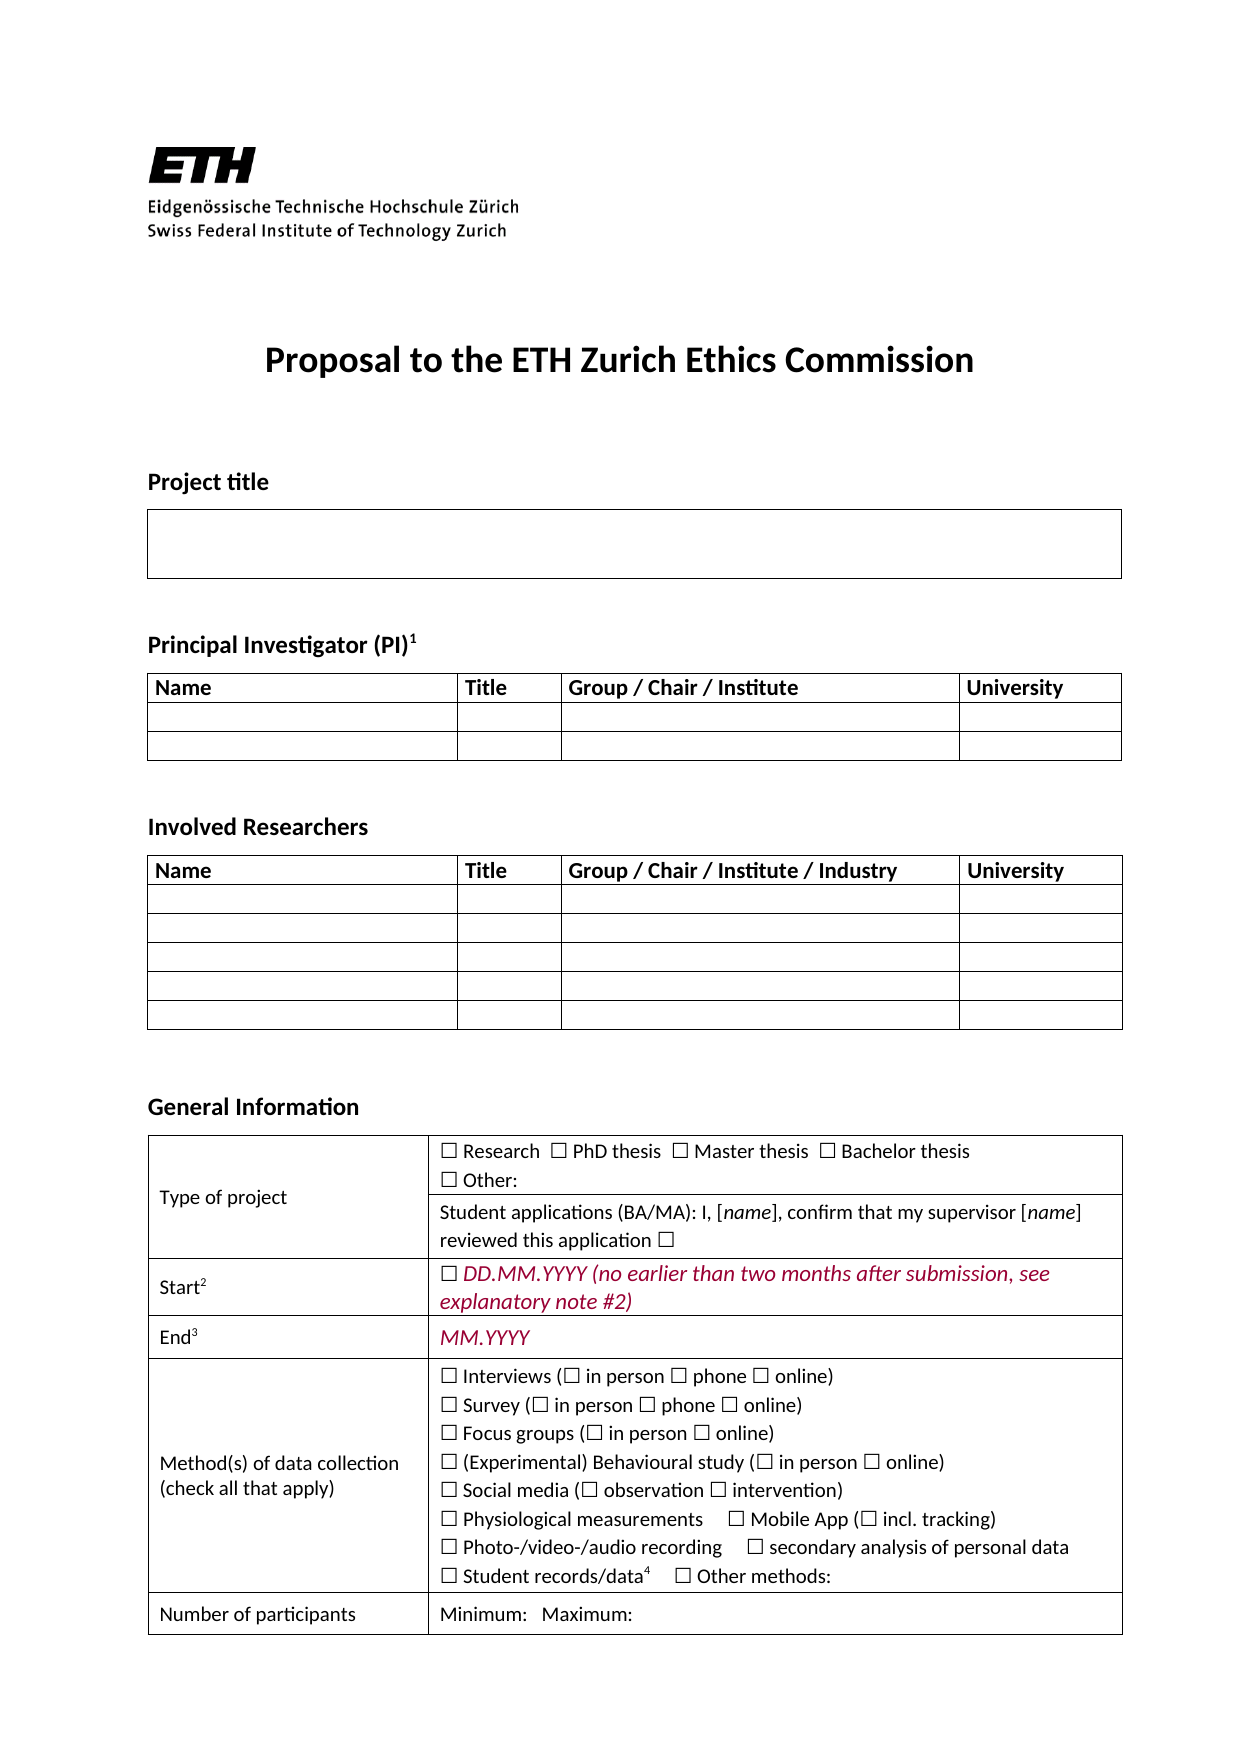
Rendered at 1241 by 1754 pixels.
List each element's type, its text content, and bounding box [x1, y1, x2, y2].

table_cell Number of participants [149, 1593, 428, 1634]
table_cell DD.MM.YYYY (no earlier than two months after submission, see explanatory note #2) [429, 1259, 1122, 1315]
table_header Type of project [149, 1136, 428, 1258]
table_cell [960, 943, 1122, 971]
table_header Group / Chair / Institute [562, 674, 959, 702]
table_cell [458, 703, 561, 731]
table_cell [148, 885, 457, 913]
table_cell Interviews ( in person phone online) Survey ( in person phone online) Focus groups ( in person online) (Experimental) Behavioural study ( in person online) Social media ( observation intervention) Physiological measurements Mobile App ( incl. tracking) Photo-/video-/audio recording secondary analysis of personal data Student records/data Other methods: [429, 1359, 1122, 1592]
table_cell [458, 914, 561, 942]
table_cell [960, 914, 1122, 942]
table_header Title [458, 674, 561, 702]
table_cell [562, 914, 959, 942]
table_cell [148, 943, 457, 971]
table_header [148, 510, 1121, 577]
table_cell [562, 1001, 959, 1029]
table_cell [960, 703, 1121, 731]
table_cell [562, 943, 959, 971]
table_cell [458, 972, 561, 1000]
table_cell [562, 972, 959, 1000]
table_cell [148, 703, 457, 731]
table_cell [148, 1001, 457, 1029]
text Proposal to the ETH Zurich Ethics Commission [148, 336, 1093, 382]
table_cell [148, 972, 457, 1000]
table_header University [960, 856, 1122, 884]
table_cell [458, 943, 561, 971]
table_cell [458, 885, 561, 913]
table_header Title [458, 856, 561, 884]
table_header Name [148, 856, 457, 884]
table_cell Minimum: Maximum: [429, 1593, 1122, 1634]
table_header University [960, 674, 1121, 702]
table_header Research PhD thesis Master thesis Bachelor thesis Other: [429, 1136, 1122, 1194]
text Involved Researchers [148, 812, 1093, 842]
table_cell [148, 732, 457, 760]
text Project title [148, 466, 1093, 496]
table_cell Student applications (BA/MA): I, [name], confirm that my supervisor [name] reviewed this application [429, 1195, 1122, 1258]
table_cell Start [149, 1259, 428, 1315]
table_header Name [148, 674, 457, 702]
table_cell End [149, 1316, 428, 1358]
table_cell [960, 1001, 1122, 1029]
table_cell [960, 732, 1121, 760]
table_header Group / Chair / Institute / Industry [562, 856, 959, 884]
table_cell [148, 914, 457, 942]
table_cell [960, 972, 1122, 1000]
picture [147, 147, 520, 244]
table_cell Method(s) of data collection (check all that apply) [149, 1359, 428, 1592]
table_cell [562, 885, 959, 913]
table_cell [562, 703, 959, 731]
table_cell [960, 885, 1122, 913]
table_cell [458, 732, 561, 760]
table_cell [562, 732, 959, 760]
table_cell MM.YYYY [429, 1316, 1122, 1358]
text General Information [148, 1091, 1093, 1122]
table_cell [458, 1001, 561, 1029]
text Principal Investigator (PI) [148, 629, 1093, 660]
